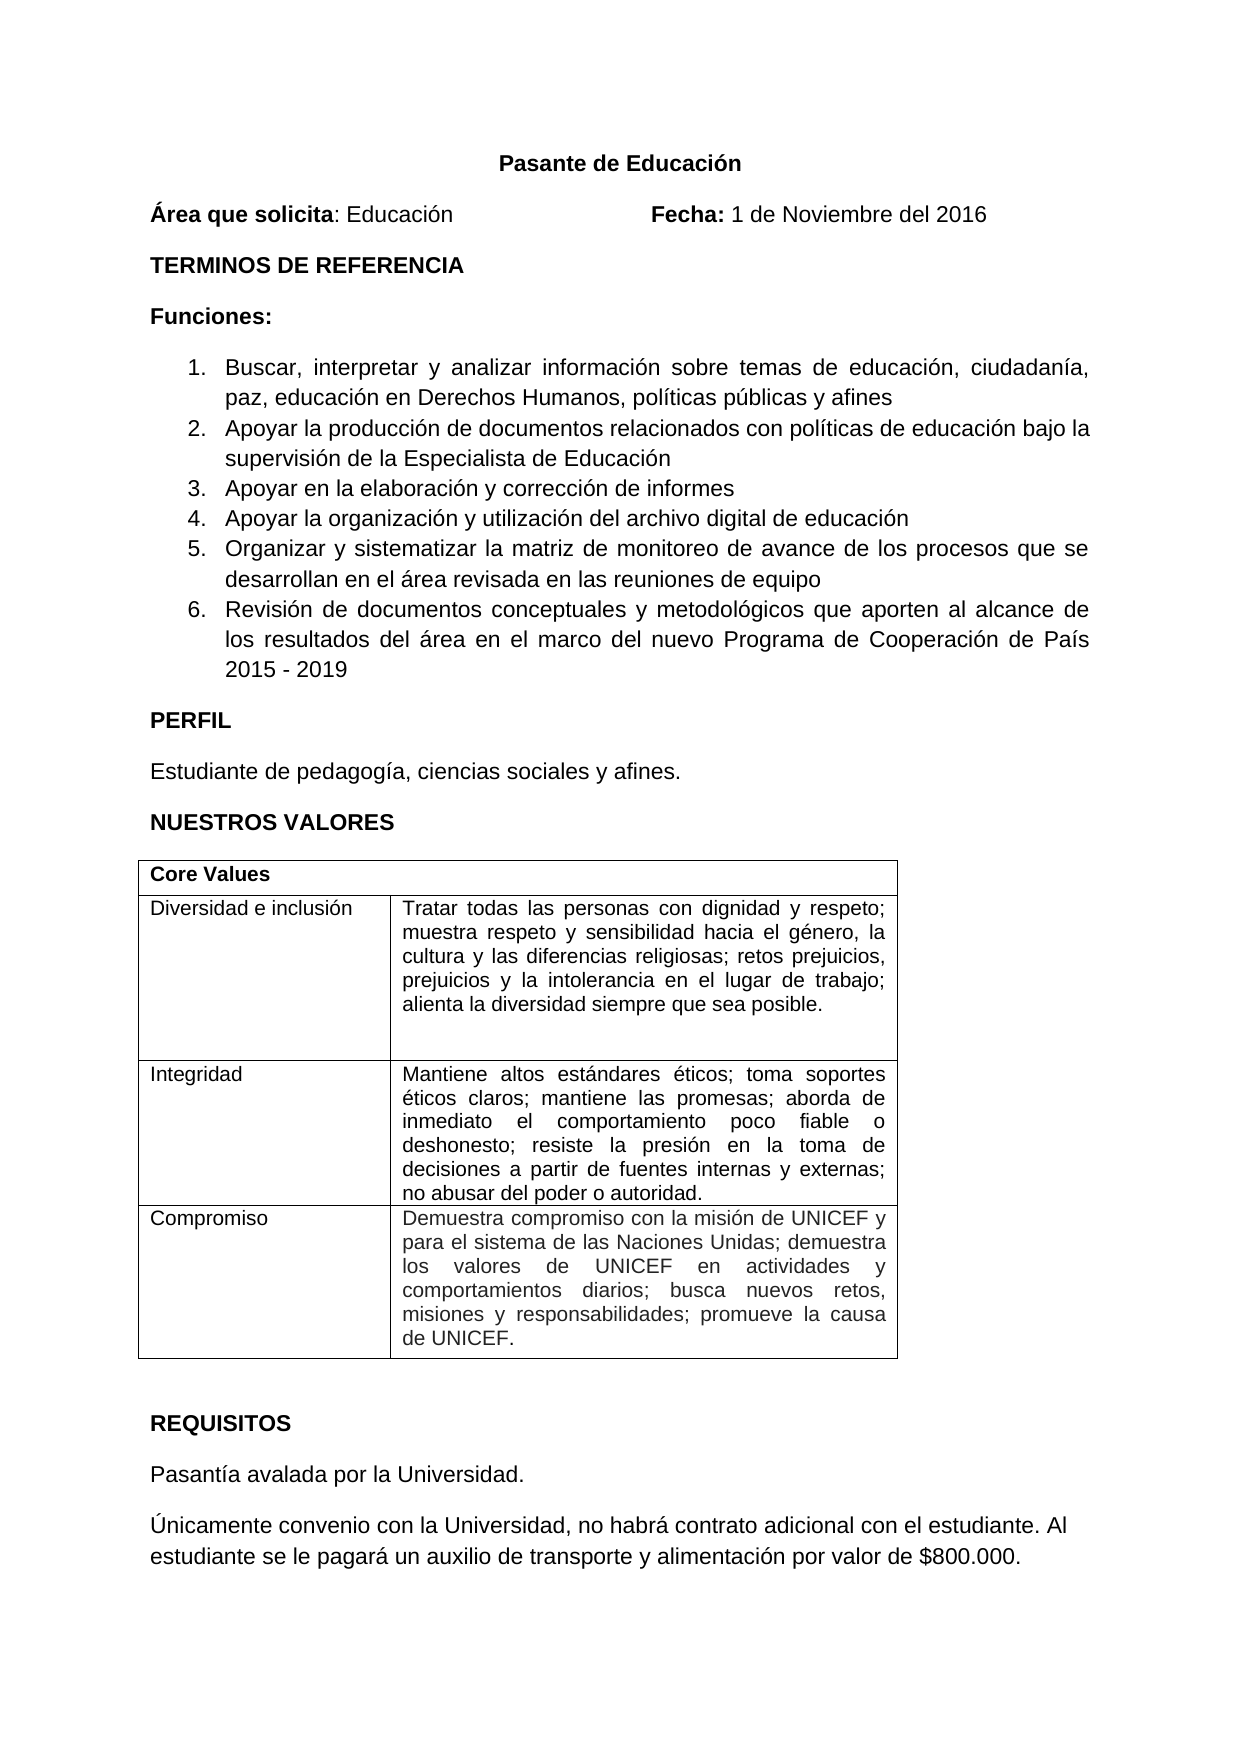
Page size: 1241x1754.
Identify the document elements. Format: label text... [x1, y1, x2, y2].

list Buscar, interpretar y analizar información sobre temas de educación, ciudadanía, paz, educación en Derechos Humanos, políticas públicas y afines [187, 354, 1090, 411]
text NUESTROS VALORES [150, 809, 1090, 836]
list Organizar y sistematizar la matriz de monitoreo de avance de los procesos que se desarrollan en el área revisada en las reuniones de equipo [187, 535, 1090, 592]
table_cell Demuestra compromiso con la misión de UNICEF y para el sistema de las Naciones Unidas; demuestra los valores de UNICEF en actividades y comportamientos diarios; busca nuevos retos, misiones y responsabilidades; promueve la causa de UNICEF. [391, 1206, 897, 1358]
table_cell Diversidad e inclusión [139, 896, 390, 1060]
text TERMINOS DE REFERENCIA [150, 252, 1090, 278]
text Funciones: [150, 303, 1090, 329]
text PERFIL [150, 707, 1090, 734]
text REQUISITOS [150, 1410, 1090, 1437]
text Estudiante de pedagogía, ciencias sociales y afines. [150, 758, 1090, 785]
table_header Core Values [139, 861, 897, 895]
table_cell Mantiene altos estándares éticos; toma soportes éticos claros; mantiene las promesas; aborda de inmediato el comportamiento poco fiable o deshonesto; resiste la presión en la toma de decisiones a partir de fuentes internas y externas; no abusar del poder o autoridad. [391, 1061, 897, 1205]
text Pasante de Educación [150, 150, 1090, 176]
list Revisión de documentos conceptuales y metodológicos que aporten al alcance de los resultados del área en el marco del nuevo Programa de Cooperación de País 2015 - 2019 [187, 596, 1090, 683]
table_cell Tratar todas las personas con dignidad y respeto; muestra respeto y sensibilidad hacia el género, la cultura y las diferencias religiosas; retos prejuicios, prejuicios y la intolerancia en el lugar de trabajo; alienta la diversidad siempre que sea posible. [391, 896, 897, 1060]
list Apoyar la producción de documentos relacionados con políticas de educación bajo la supervisión de la Especialista de Educación [187, 414, 1090, 471]
table_cell Integridad [139, 1061, 390, 1205]
list Apoyar la organización y utilización del archivo digital de educación [187, 505, 1090, 532]
text Área que solicita: Educación Fecha: 1 de Noviembre del 2016 [150, 201, 1090, 227]
text Pasantía avalada por la Universidad. [150, 1461, 1090, 1488]
list Apoyar en la elaboración y corrección de informes [187, 475, 1090, 501]
table_cell Compromiso [139, 1206, 390, 1358]
text Únicamente convenio con la Universidad, no habrá contrato adicional con el estudiante. Al estudiante se le pagará un auxilio de transporte y alimentación por valor de $800.000. [150, 1512, 1090, 1569]
